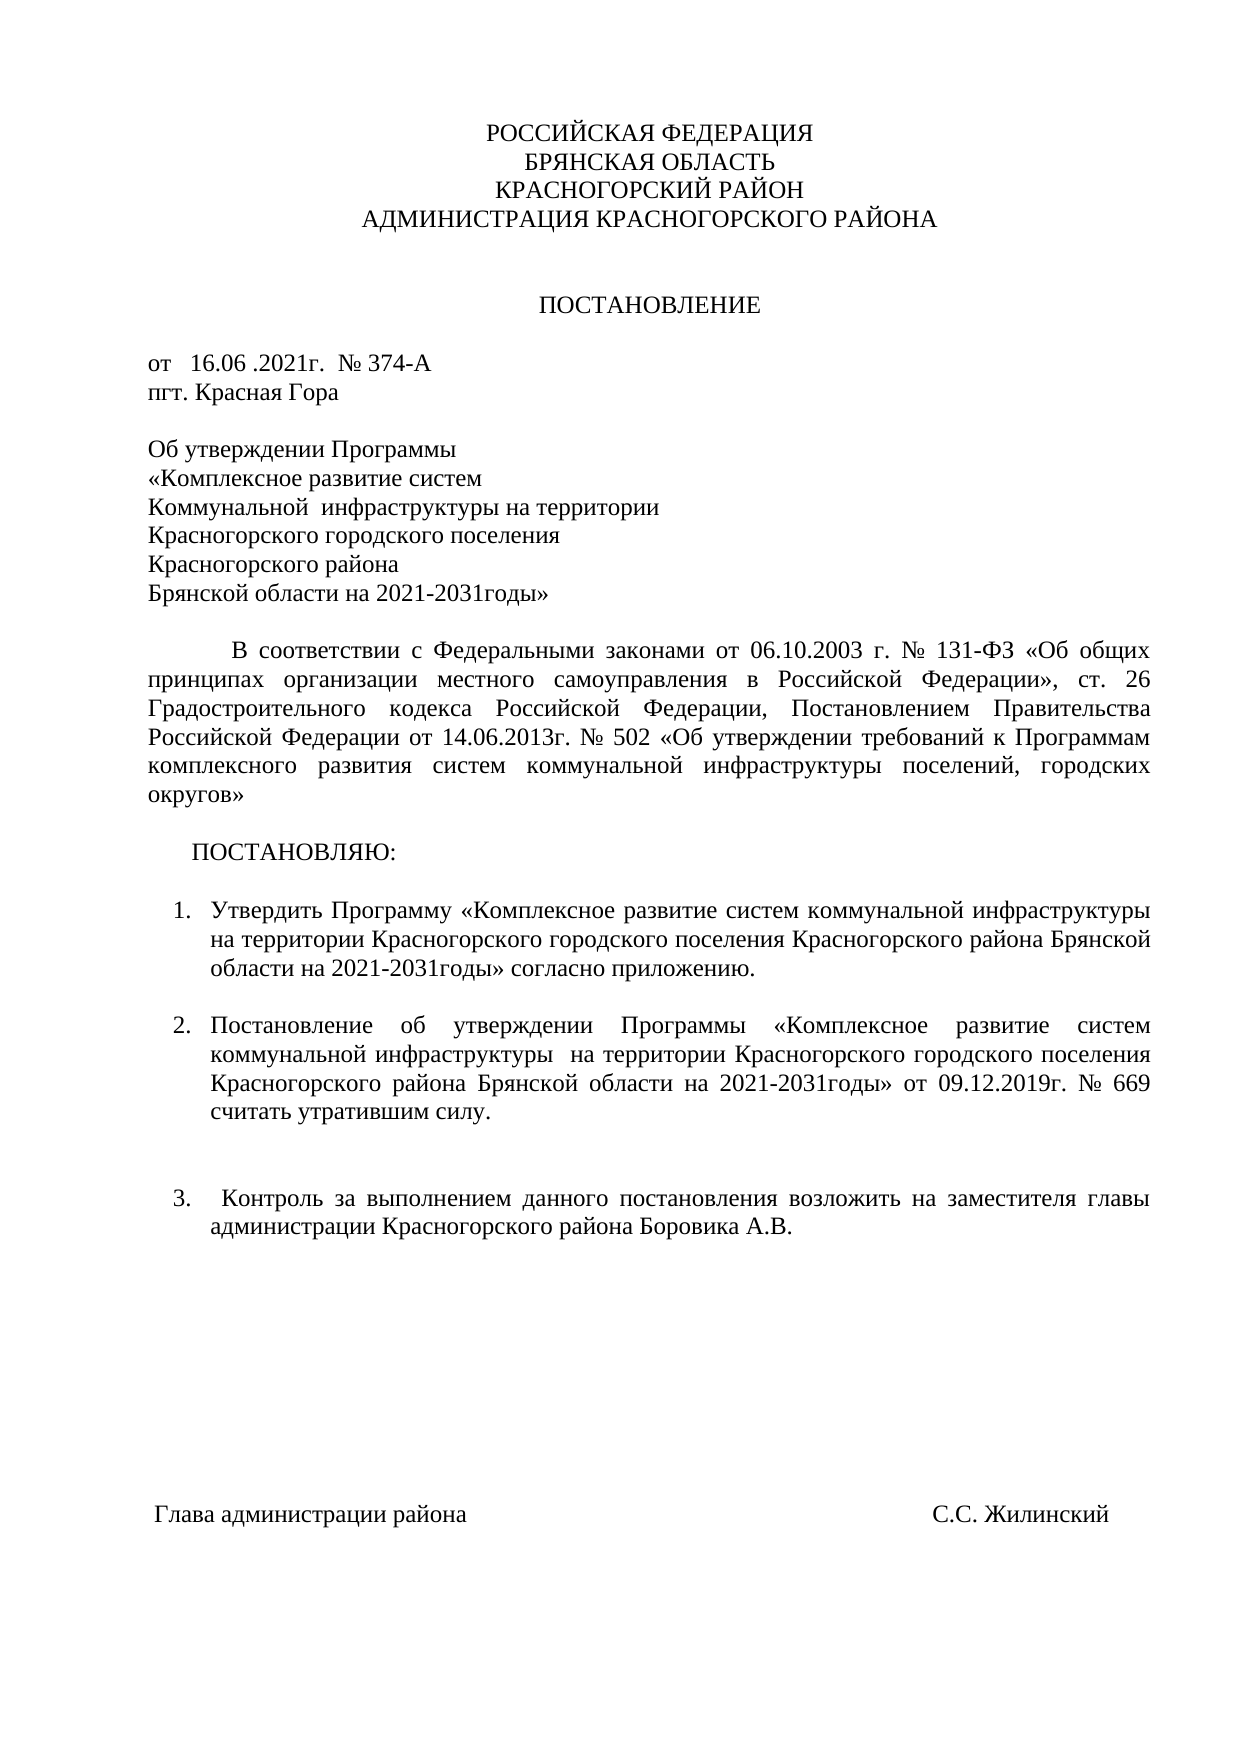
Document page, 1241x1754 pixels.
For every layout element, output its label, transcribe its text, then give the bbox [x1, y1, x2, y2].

text РОССИЙСКАЯ ФЕДЕРАЦИЯ [148, 118, 1152, 147]
text ПОСТАНОВЛЕНИЕ [148, 291, 1152, 319]
text АДМИНИСТРАЦИЯ КРАСНОГОРСКОГО РАЙОНА [148, 204, 1152, 233]
text БРЯНСКАЯ ОБЛАСТЬ [148, 147, 1152, 176]
list Контроль за выполнением данного постановления возложить на заместителя главы администрации Красногорского района Боровика А.В. [173, 1183, 1152, 1240]
text КРАСНОГОРСКИЙ РАЙОН [148, 176, 1152, 204]
text Об утверждении Программы [148, 434, 1152, 463]
text Красногорского района [148, 549, 1152, 578]
text ПОСТАНОВЛЯЮ: [148, 837, 1152, 866]
text Глава администрации района С.С. Жилинский [148, 1499, 1152, 1528]
text Красногорского городского поселения [148, 521, 1152, 549]
text Брянской области на 2021-2031годы» [148, 578, 1152, 607]
text В соответствии с Федеральными законами от 06.10.2003 г. № 131-ФЗ «Об общих принципах организации местного самоуправления в Российской Федерации», ст. 26 Градостроительного кодекса Российской Федерации, Постановлением Правительства Российской Федерации от 14.06.2013г. № 502 «Об утверждении требований к Программам комплексного развития систем коммунальной инфраструктуры поселений, городских округов» [148, 636, 1152, 808]
text Коммунальной инфраструктуры на территории [148, 492, 1152, 521]
text от 16.06 .2021г. № 374-А [148, 348, 1152, 377]
list Утвердить Программу «Комплексное развитие систем коммунальной инфраструктуры на территории Красногорского городского поселения Красногорского района Брянской области на 2021-2031годы» согласно приложению. [173, 895, 1152, 981]
text пгт. Красная Гора [148, 377, 1152, 406]
text «Комплексное развитие систем [148, 463, 1152, 492]
list Постановление об утверждении Программы «Комплексное развитие систем коммунальной инфраструктуры на территории Красногорского городского поселения Красногорского района Брянской области на 2021-2031годы» от 09.12.2019г. № 669 считать утратившим силу. [173, 1010, 1152, 1125]
